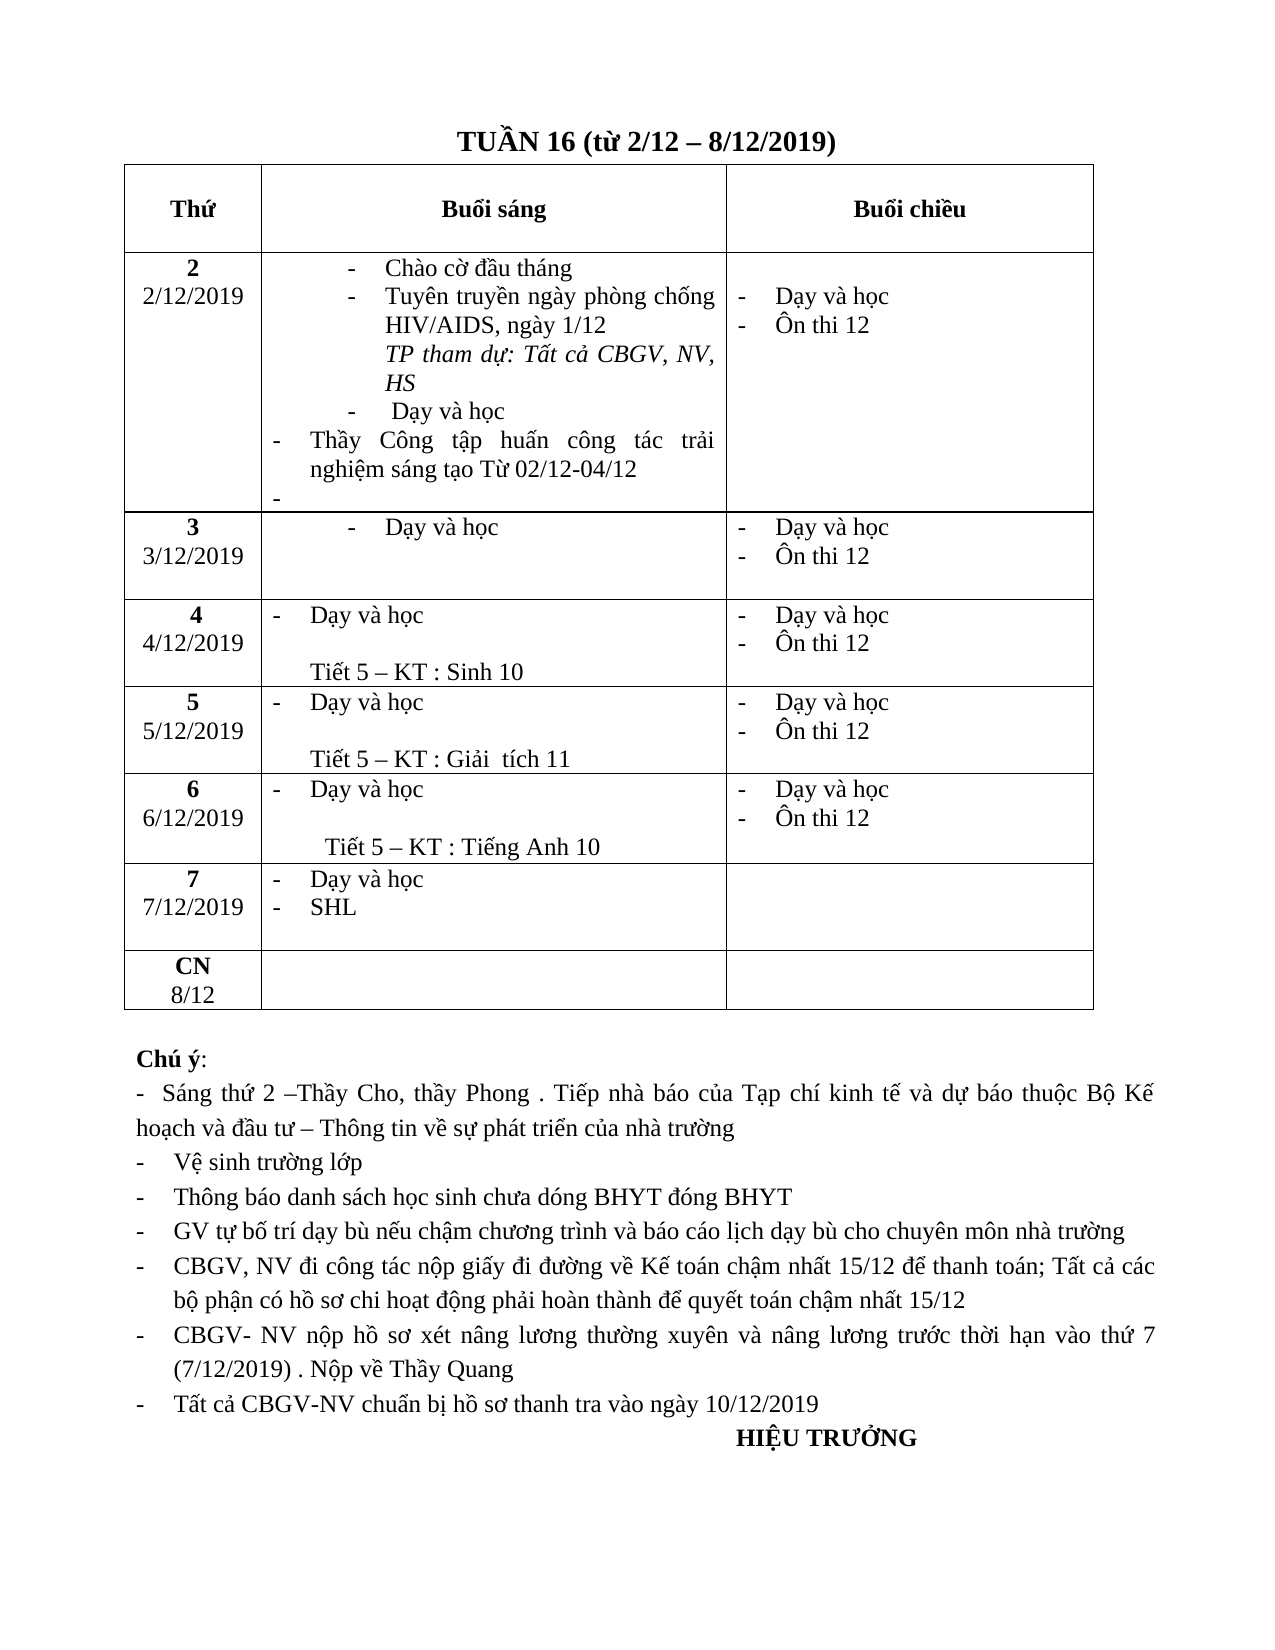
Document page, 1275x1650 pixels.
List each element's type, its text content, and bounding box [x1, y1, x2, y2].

list Tất cả CBGV-NV chuẩn bị hồ sơ thanh tra vào ngày 10/12/2019 [136, 1389, 1157, 1418]
table_cell 4 4/12/2019 [125, 600, 261, 686]
table_header Buổi chiều [727, 165, 1093, 252]
table_cell Dạy và học Tiết 5 – KT : Sinh 10 [262, 600, 726, 686]
table_cell Dạy và học Ôn thi 12 [727, 687, 1093, 773]
text - Sáng thứ 2 –Thầy Cho, thầy Phong . Tiếp nhà báo của Tạp chí kinh tế và dự báo thuộc Bộ Kế hoạch và đầu tư – Thông tin về sự phát triển của nhà trường [136, 1078, 1157, 1142]
list CBGV- NV nộp hồ sơ xét nâng lương thường xuyên và nâng lương trước thời hạn vào thứ 7 (7/12/2019) . Nộp về Thầy Quang [136, 1320, 1157, 1383]
table_cell Chào cờ đầu tháng Tuyên truyền ngày phòng chống HIV/AIDS, ngày 1/12 TP tham dự: Tất cả CBGV, NV, HS Dạy và học Thầy Công tập huấn công tác trải nghiệm sáng tạo Từ 02/12-04/12 [262, 253, 726, 511]
table_cell 5 5/12/2019 [125, 687, 261, 773]
list CBGV, NV đi công tác nộp giấy đi đường về Kế toán chậm nhất 15/12 để thanh toán; Tất cả các bộ phận có hồ sơ chi hoạt động phải hoàn thành để quyết toán chậm nhất 15/12 [136, 1251, 1157, 1314]
table_cell [727, 864, 1093, 950]
table_cell [262, 951, 726, 1008]
table_cell Dạy và học SHL [262, 864, 726, 950]
table_cell 7 7/12/2019 [125, 864, 261, 950]
table_cell CN 8/12 [125, 951, 261, 1008]
table_cell 2 2/12/2019 [125, 253, 261, 511]
table_cell Dạy và học Tiết 5 – KT : Tiếng Anh 10 [262, 774, 726, 863]
table_cell 6 6/12/2019 [125, 774, 261, 863]
table_header Thứ [125, 165, 261, 252]
table_cell Dạy và học [262, 513, 726, 599]
table_cell Dạy và học Ôn thi 12 [727, 774, 1093, 863]
table_cell Dạy và học Ôn thi 12 [727, 600, 1093, 686]
list HIỆU TRƯỞNG [173, 1423, 1157, 1452]
table_header Buổi sáng [262, 165, 726, 252]
table_cell Dạy và học Ôn thi 12 [727, 253, 1093, 511]
table_cell 3 3/12/2019 [125, 513, 261, 599]
text TUẦN 16 (từ 2/12 – 8/12/2019) [136, 124, 1157, 158]
list Vệ sinh trường lớp [136, 1147, 1157, 1176]
list Thông báo danh sách học sinh chưa dóng BHYT đóng BHYT [136, 1182, 1157, 1211]
table_cell Dạy và học Tiết 5 – KT : Giải tích 11 [262, 687, 726, 773]
table_cell Dạy và học Ôn thi 12 [727, 513, 1093, 599]
list GV tự bố trí dạy bù nếu chậm chương trình và báo cáo lịch dạy bù cho chuyên môn nhà trường [136, 1216, 1157, 1245]
text Chú ý: [136, 1044, 1157, 1073]
table_cell [727, 951, 1093, 1008]
